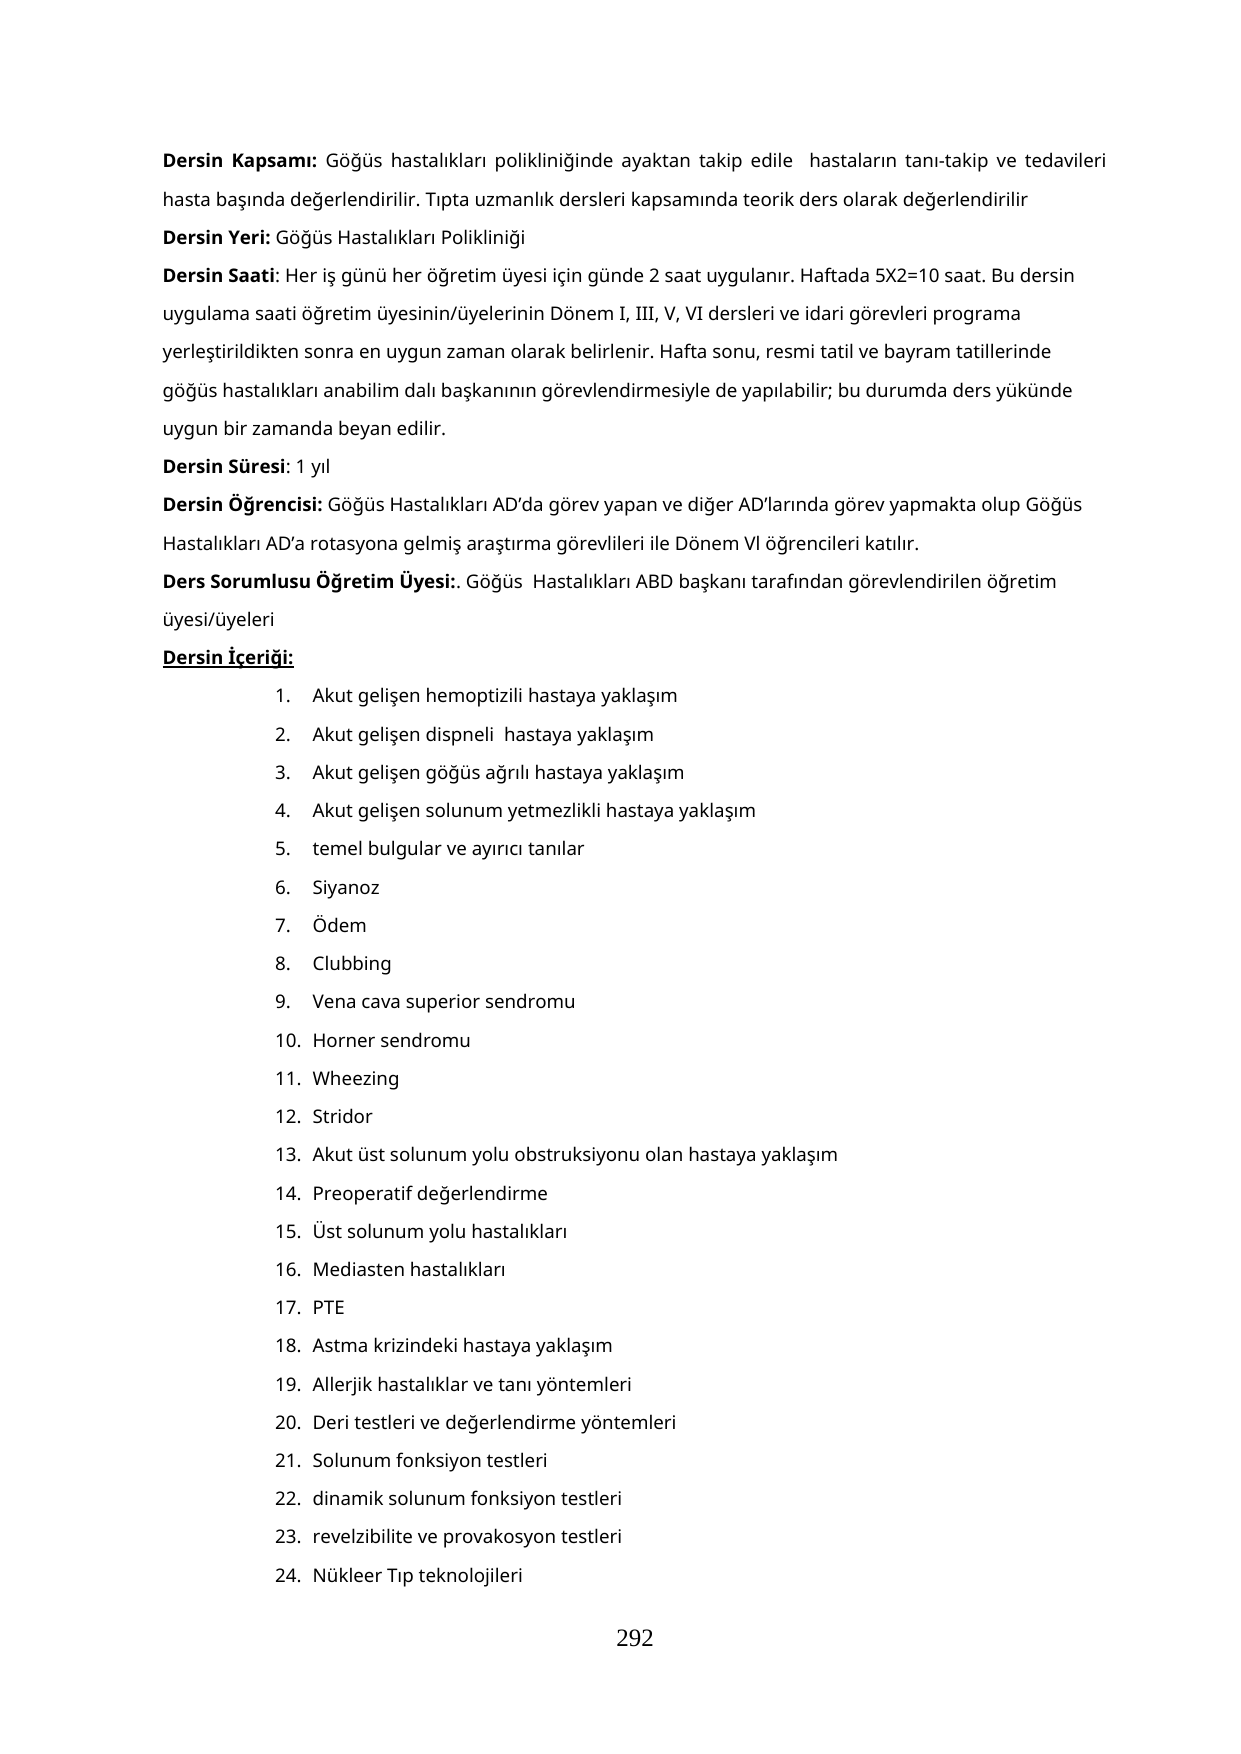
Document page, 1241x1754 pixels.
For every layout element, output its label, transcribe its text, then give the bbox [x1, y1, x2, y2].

text Ders Sorumlusu Öğretim Üyesi:. Göğüs Hastalıkları ABD başkanı tarafından görevlendirilen öğretim üyesi/üyeleri [162, 568, 1107, 632]
list Clubbing [275, 950, 1107, 976]
list PTE [275, 1294, 1107, 1320]
list Stridor [275, 1103, 1107, 1129]
list Allerjik hastalıklar ve tanı yöntemleri [275, 1371, 1107, 1396]
list Nükleer Tıp teknolojileri [275, 1562, 1107, 1588]
list Deri testleri ve değerlendirme yöntemleri [275, 1409, 1107, 1435]
list temel bulgular ve ayırıcı tanılar [275, 836, 1107, 861]
text Dersin Saati: Her iş günü her öğretim üyesi için günde 2 saat uygulanır. Haftada 5X2=10 saat. Bu dersin uygulama saati öğretim üyesinin/üyelerinin Dönem I, III, V, VI dersleri ve idari görevleri programa yerleştirildikten sonra en uygun zaman olarak belirlenir. Hafta sonu, resmi tatil ve bayram tatillerinde göğüs hastalıkları anabilim dalı başkanının görevlendirmesiyle de yapılabilir; bu durumda ders yükünde uygun bir zamanda beyan edilir. [162, 262, 1107, 441]
list Akut gelişen göğüs ağrılı hastaya yaklaşım [275, 759, 1107, 785]
text Dersin Süresi: 1 yıl [162, 453, 1107, 479]
text Dersin Kapsamı: Göğüs hastalıkları polikliniğinde ayaktan takip edile hastaların tanı-takip ve tedavileri hasta başında değerlendirilir. Tıpta uzmanlık dersleri kapsamında teorik ders olarak değerlendirilir [162, 148, 1107, 211]
list Wheezing [275, 1065, 1107, 1091]
list Vena cava superior sendromu [275, 989, 1107, 1014]
list Mediasten hastalıkları [275, 1256, 1107, 1282]
list Siyanoz [275, 874, 1107, 899]
list Astma krizindeki hastaya yaklaşım [275, 1333, 1107, 1358]
list Akut gelişen solunum yetmezlikli hastaya yaklaşım [275, 797, 1107, 823]
text Dersin Öğrencisi: Göğüs Hastalıkları AD’da görev yapan ve diğer AD’larında görev yapmakta olup Göğüs Hastalıkları AD’a rotasyona gelmiş araştırma görevlileri ile Dönem Vl öğrencileri katılır. [162, 492, 1107, 555]
list Preoperatif değerlendirme [275, 1180, 1107, 1205]
list Solunum fonksiyon testleri [275, 1447, 1107, 1473]
list Ödem [275, 912, 1107, 938]
text Dersin İçeriği: [162, 644, 1107, 670]
list Akut üst solunum yolu obstruksiyonu olan hastaya yaklaşım [275, 1142, 1107, 1167]
list Horner sendromu [275, 1027, 1107, 1052]
list Akut gelişen hemoptizili hastaya yaklaşım [275, 683, 1107, 708]
list dinamik solunum fonksiyon testleri [275, 1486, 1107, 1511]
text Dersin Yeri: Göğüs Hastalıkları Polikliniği [162, 224, 1107, 249]
list revelzibilite ve provakosyon testleri [275, 1524, 1107, 1549]
list Üst solunum yolu hastalıkları [275, 1218, 1107, 1243]
list Akut gelişen dispneli hastaya yaklaşım [275, 721, 1107, 747]
